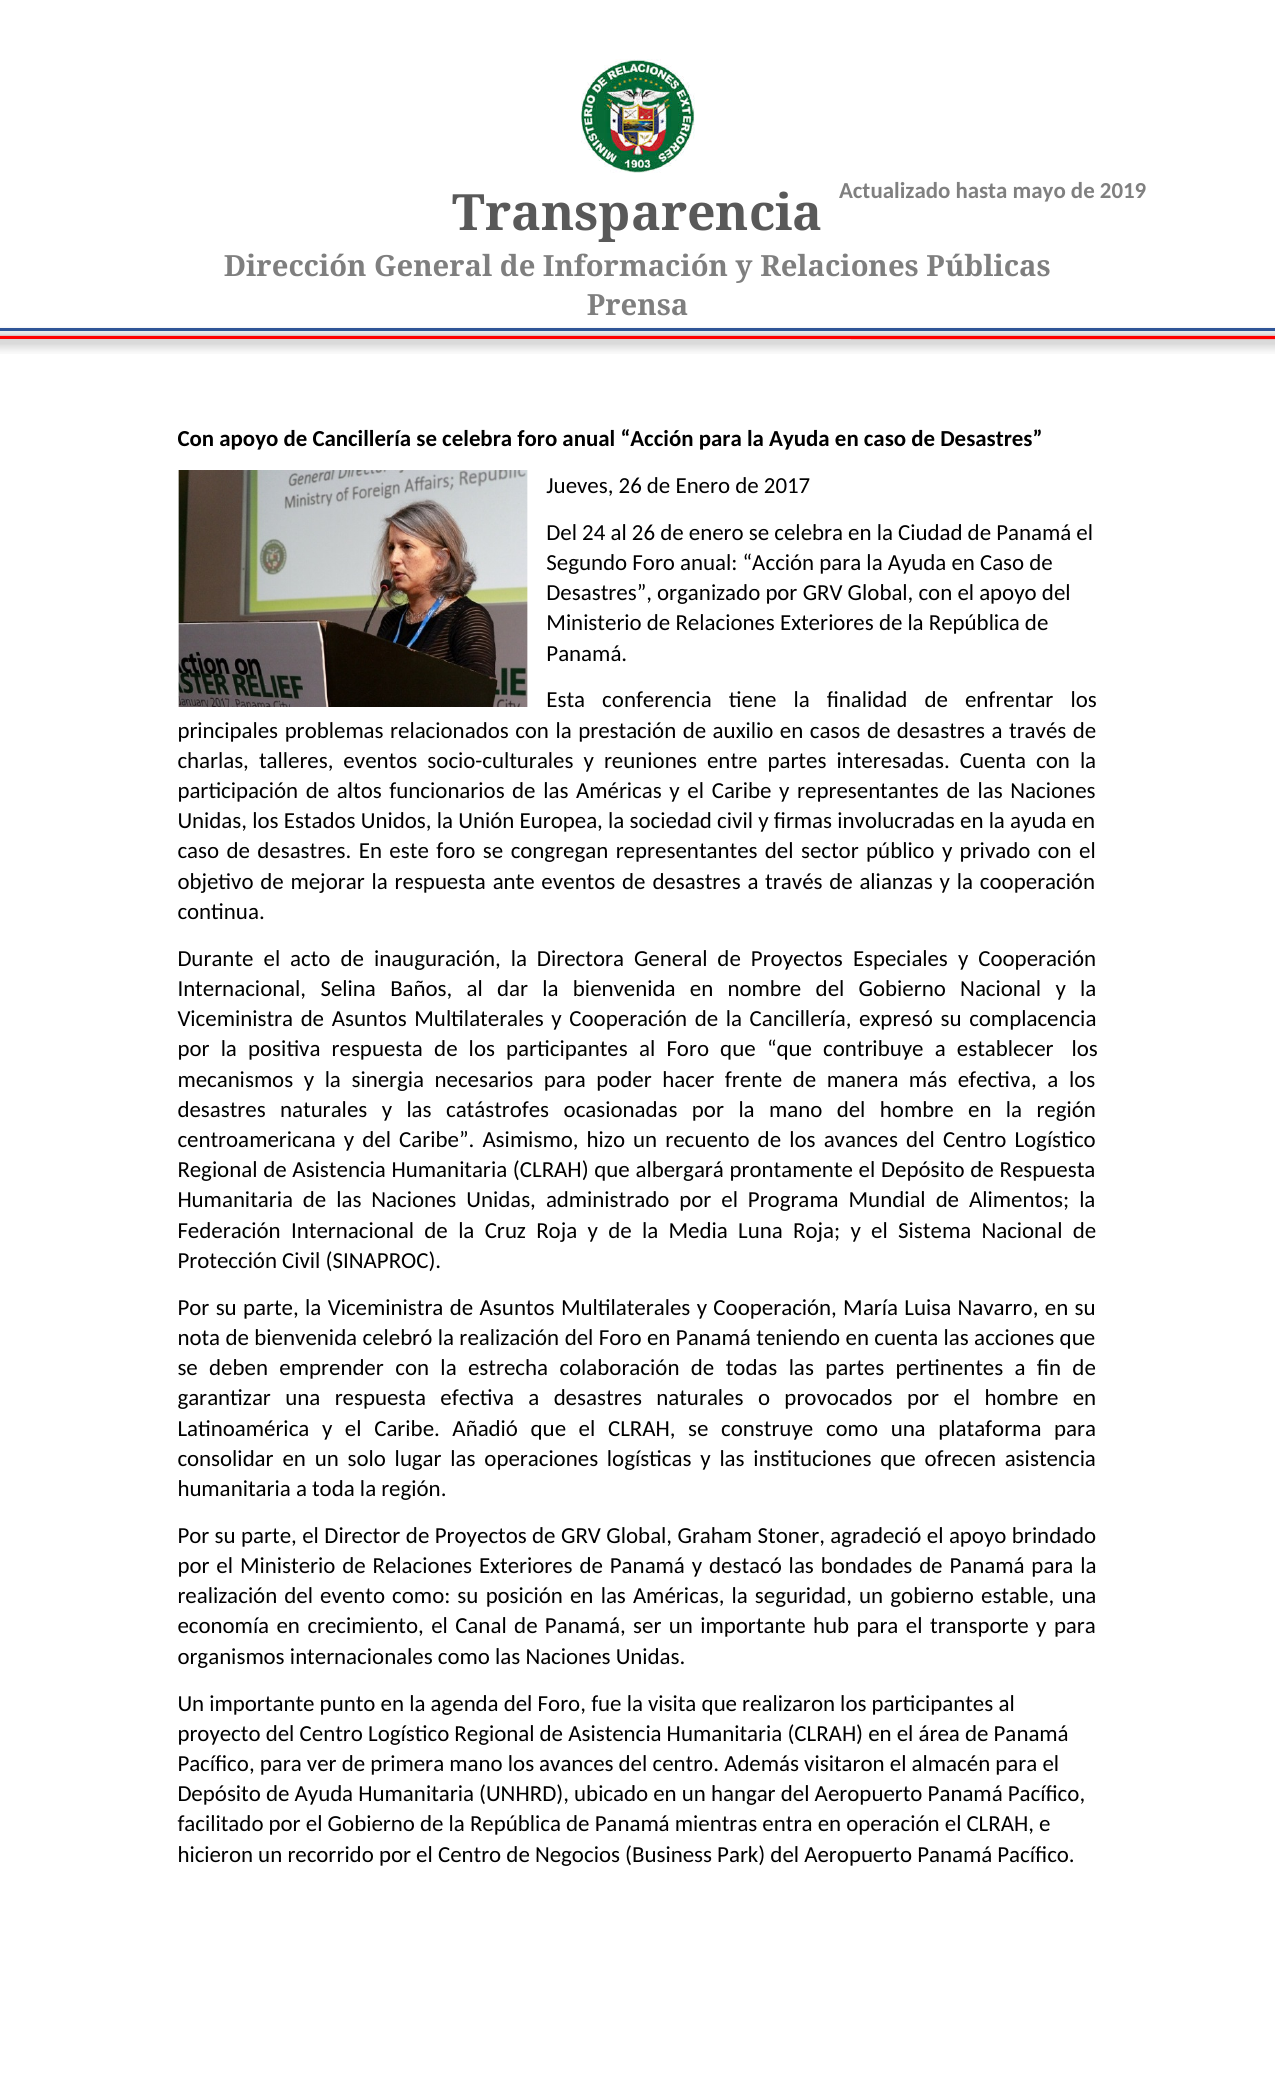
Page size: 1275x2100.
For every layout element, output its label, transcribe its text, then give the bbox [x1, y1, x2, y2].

text Jueves, 26 de Enero de 2017 [527, 471, 1098, 499]
text Por su parte, la Viceministra de Asuntos Multilaterales y Cooperación, María Luisa Navarro, en su nota de bienvenida celebró la realización del Foro en Panamá teniendo en cuenta las acciones que se deben emprender con la estrecha colaboración de todas las partes pertinentes a fin de garantizar una respuesta efectiva a desastres naturales o provocados por el hombre en Latinoamérica y el Caribe. Añadió que el CLRAH, se construye como una plataforma para consolidar en un solo lugar las operaciones logísticas y las instituciones que ofrecen asistencia humanitaria a toda la región. [177, 1293, 1098, 1502]
text Durante el acto de inauguración, la Directora General de Proyectos Especiales y Cooperación Internacional, Selina Baños, al dar la bienvenida en nombre del Gobierno Nacional y la Viceministra de Asuntos Multilaterales y Cooperación de la Cancillería, expresó su complacencia por la positiva respuesta de los participantes al Foro que “que contribuye a establecer los mecanismos y la sinergia necesarios para poder hacer frente de manera más efectiva, a los desastres naturales y las catástrofes ocasionadas por la mano del hombre en la región centroamericana y del Caribe”. Asimismo, hizo un recuento de los avances del Centro Logístico Regional de Asistencia Humanitaria (CLRAH) que albergará prontamente el Depósito de Respuesta Humanitaria de las Naciones Unidas, administrado por el Programa Mundial de Alimentos; la Federación Internacional de la Cruz Roja y de la Media Luna Roja; y el Sistema Nacional de Protección Civil (SINAPROC). [177, 944, 1098, 1274]
text Con apoyo de Cancillería se celebra foro anual “Acción para la Ayuda en caso de Desastres” [177, 424, 1098, 452]
picture [177, 470, 527, 705]
picture [577, 53, 698, 177]
text Por su parte, el Director de Proyectos de GRV Global, Graham Stoner, agradeció el apoyo brindado por el Ministerio de Relaciones Exteriores de Panamá y destacó las bondades de Panamá para la realización del evento como: su posición en las Américas, la seguridad, un gobierno estable, una economía en crecimiento, el Canal de Panamá, ser un importante hub para el transporte y para organismos internacionales como las Naciones Unidas. [177, 1521, 1098, 1670]
text Del 24 al 26 de enero se celebra en la Ciudad de Panamá el Segundo Foro anual: “Acción para la Ayuda en Caso de Desastres”, organizado por GRV Global, con el apoyo del Ministerio de Relaciones Exteriores de la República de Panamá. [527, 518, 1098, 667]
text Esta conferencia tiene la finalidad de enfrentar los principales problemas relacionados con la prestación de auxilio en casos de desastres a través de charlas, talleres, eventos socio-culturales y reuniones entre partes interesadas. Cuenta con la participación de altos funcionarios de las Américas y el Caribe y representantes de las Naciones Unidas, los Estados Unidos, la Unión Europea, la sociedad civil y firmas involucradas en la ayuda en caso de desastres. En este foro se congregan representantes del sector público y privado con el objetivo de mejorar la respuesta ante eventos de desastres a través de alianzas y la cooperación continua. [177, 686, 1098, 925]
text Un importante punto en la agenda del Foro, fue la visita que realizaron los participantes al proyecto del Centro Logístico Regional de Asistencia Humanitaria (CLRAH) en el área de Panamá Pacífico, para ver de primera mano los avances del centro. Además visitaron el almacén para el Depósito de Ayuda Humanitaria (UNHRD), ubicado en un hangar del Aeropuerto Panamá Pacífico, facilitado por el Gobierno de la República de Panamá mientras entra en operación el CLRAH, e hicieron un recorrido por el Centro de Negocios (Business Park) del Aeropuerto Panamá Pacífico. [177, 1689, 1098, 1868]
